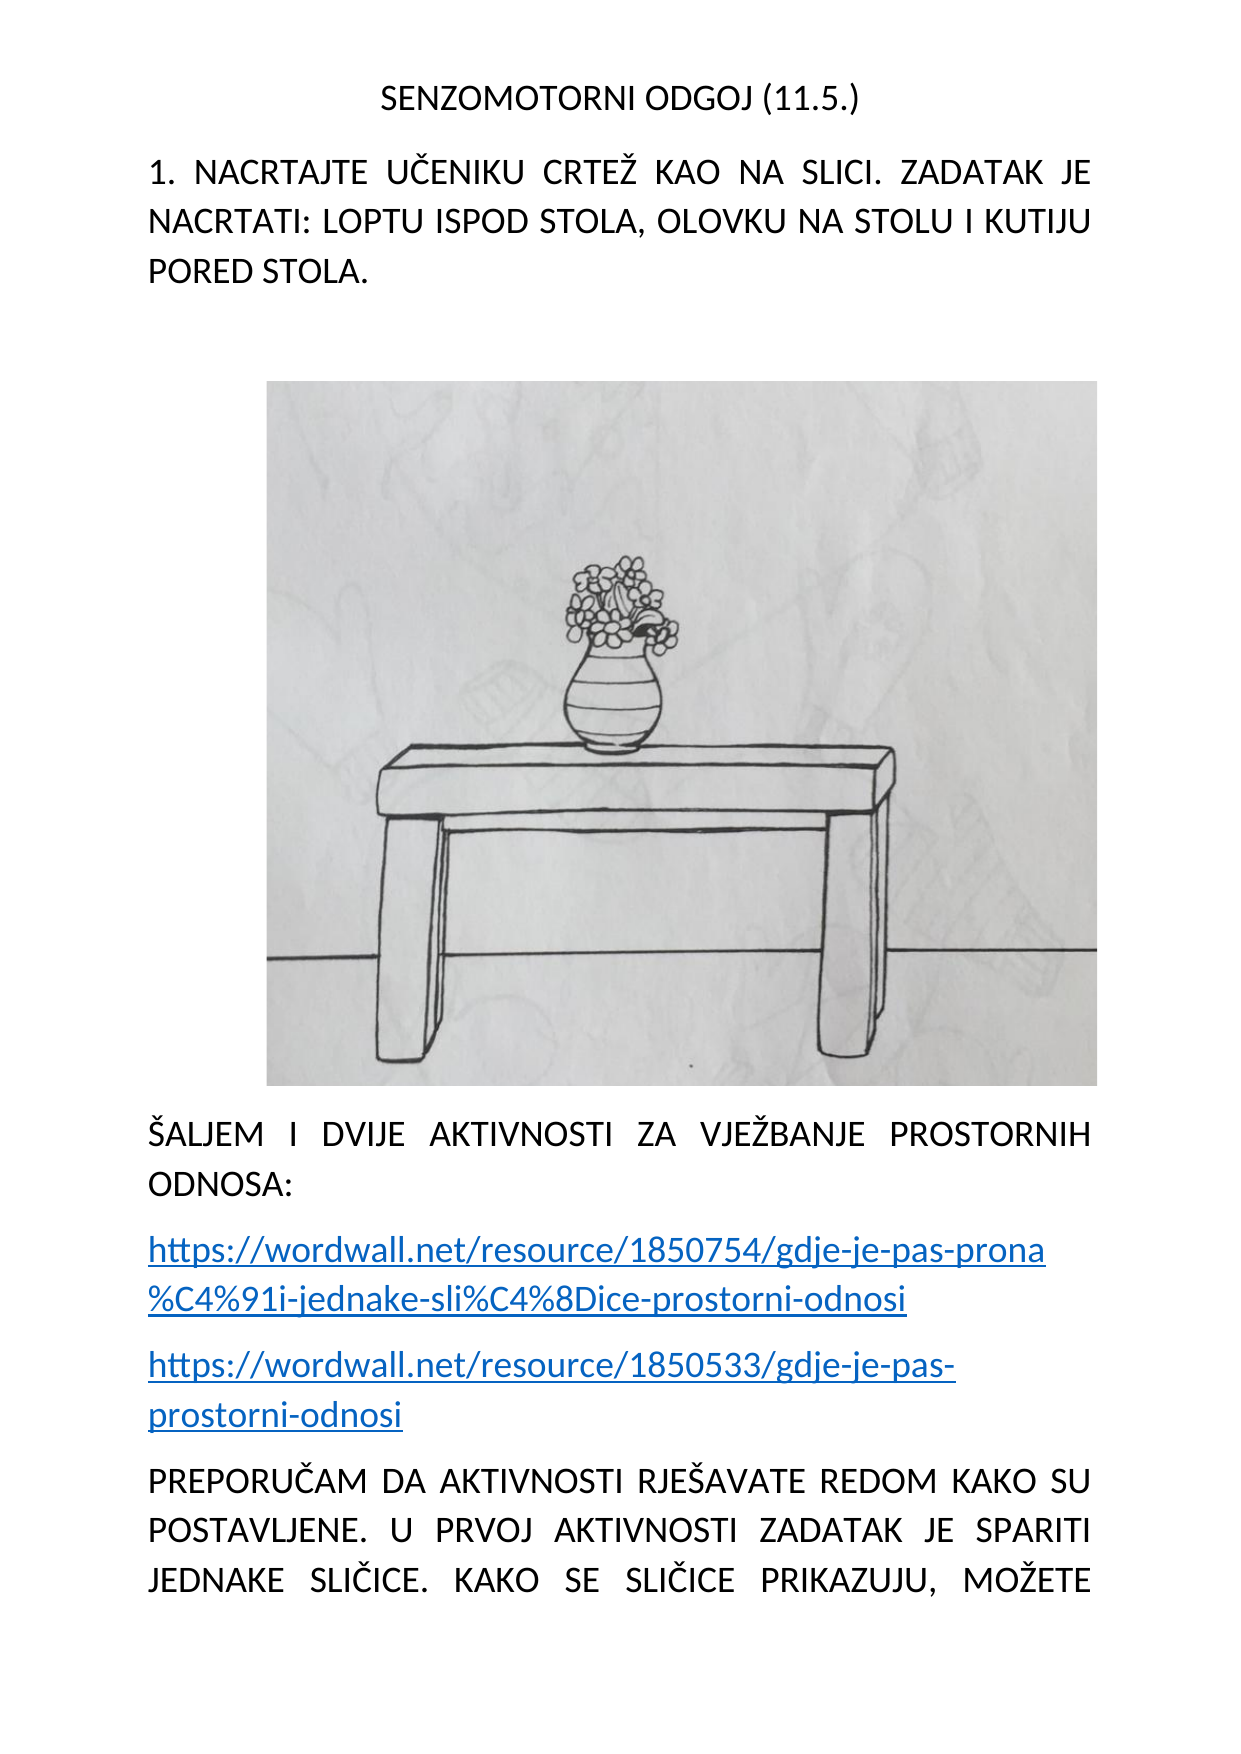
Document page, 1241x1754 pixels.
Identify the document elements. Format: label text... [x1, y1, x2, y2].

picture [267, 381, 1098, 1086]
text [148, 1457, 1093, 1602]
text https://wordwall.net/resource/1850533/gdje-je-pas-prostorni-odnosi [148, 1341, 1093, 1437]
text https://wordwall.net/resource/1850754/gdje-je-pas-prona%C4%91i-jednake-sli%C4%8Dice-prostorni-odnosi [148, 1226, 1093, 1321]
text 1. NACRTAJTE UČENIKU CRTEŽ KAO NA SLICI. ZADATAK JE NACRTATI: LOPTU ISPOD STOLA, OLOVKU NA STOLU I KUTIJU PORED STOLA. [148, 148, 1093, 292]
